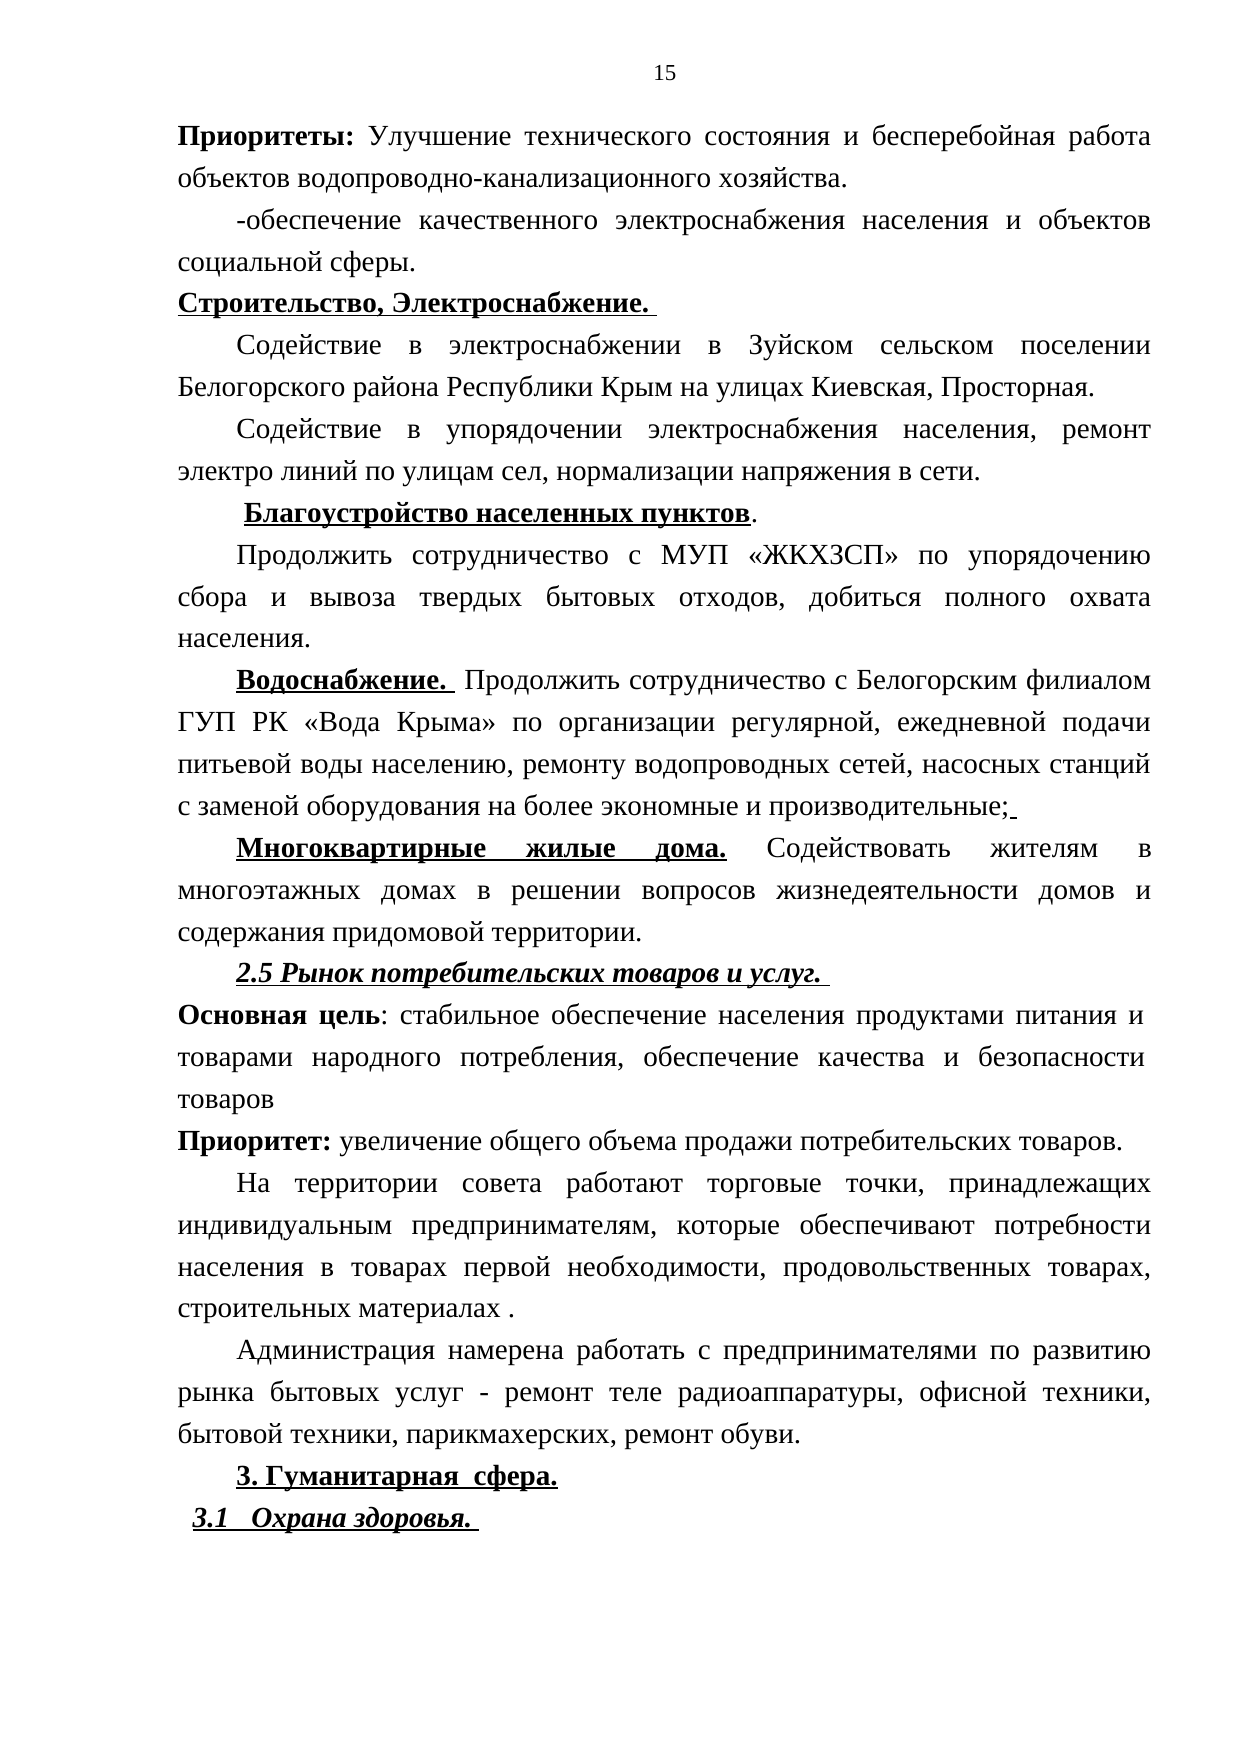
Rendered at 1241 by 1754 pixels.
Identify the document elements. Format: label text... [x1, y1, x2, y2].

text На территории совета работают торговые точки, принадлежащих индивидуальным предпринимателям, которые обеспечивают потребности населения в товарах первой необходимости, продовольственных товарах, строительных материалах . [177, 1165, 1152, 1324]
text 3. Гуманитарная сфера. [177, 1458, 1152, 1492]
text 2.5 Рынок потребительских товаров и услуг. [177, 956, 1152, 989]
text Приоритет: увеличение общего объема продажи потребительских товаров. [177, 1123, 1152, 1157]
text Водоснабжение. Продолжить сотрудничество с Белогорским филиалом ГУП РК «Вода Крыма» по организации регулярной, ежедневной подачи питьевой воды населению, ремонту водопроводных сетей, насосных станций с заменой оборудования на более экономные и производительные; [177, 662, 1152, 822]
text Многоквартирные жилые дома. Содействовать жителям в многоэтажных домах в решении вопросов жизнедеятельности домов и содержания придомовой территории. [177, 830, 1152, 947]
text Содействие в упорядочении электроснабжения населения, ремонт электро линий по улицам сел, нормализации напряжения в сети. [177, 411, 1152, 487]
text Строительство, Электроснабжение. [177, 286, 1152, 319]
text -обеспечение качественного электроснабжения населения и объектов социальной сферы. [177, 202, 1152, 277]
list Охрана здоровья. [177, 1500, 1152, 1533]
text Содействие в электроснабжении в Зуйском сельском поселении Белогорского района Республики Крым на улицах Киевская, Просторная. [177, 327, 1152, 403]
text Администрация намерена работать с предпринимателями по развитию рынка бытовых услуг - ремонт теле радиоаппаратуры, офисной техники, бытовой техники, парикмахерских, ремонт обуви. [177, 1332, 1152, 1450]
text Благоустройство населенных пунктов. [177, 495, 1152, 528]
text Приоритеты: Улучшение технического состояния и бесперебойная работа объектов водопроводно-канализационного хозяйства. [177, 118, 1152, 193]
text Продолжить сотрудничество с МУП «ЖКХЗСП» по упорядочению сбора и вывоза твердых бытовых отходов, добиться полного охвата населения. [177, 537, 1152, 654]
text Основная цель: стабильное обеспечение населения продуктами питания и товарами народного потребления, обеспечение качества и безопасности товаров [177, 997, 1145, 1115]
